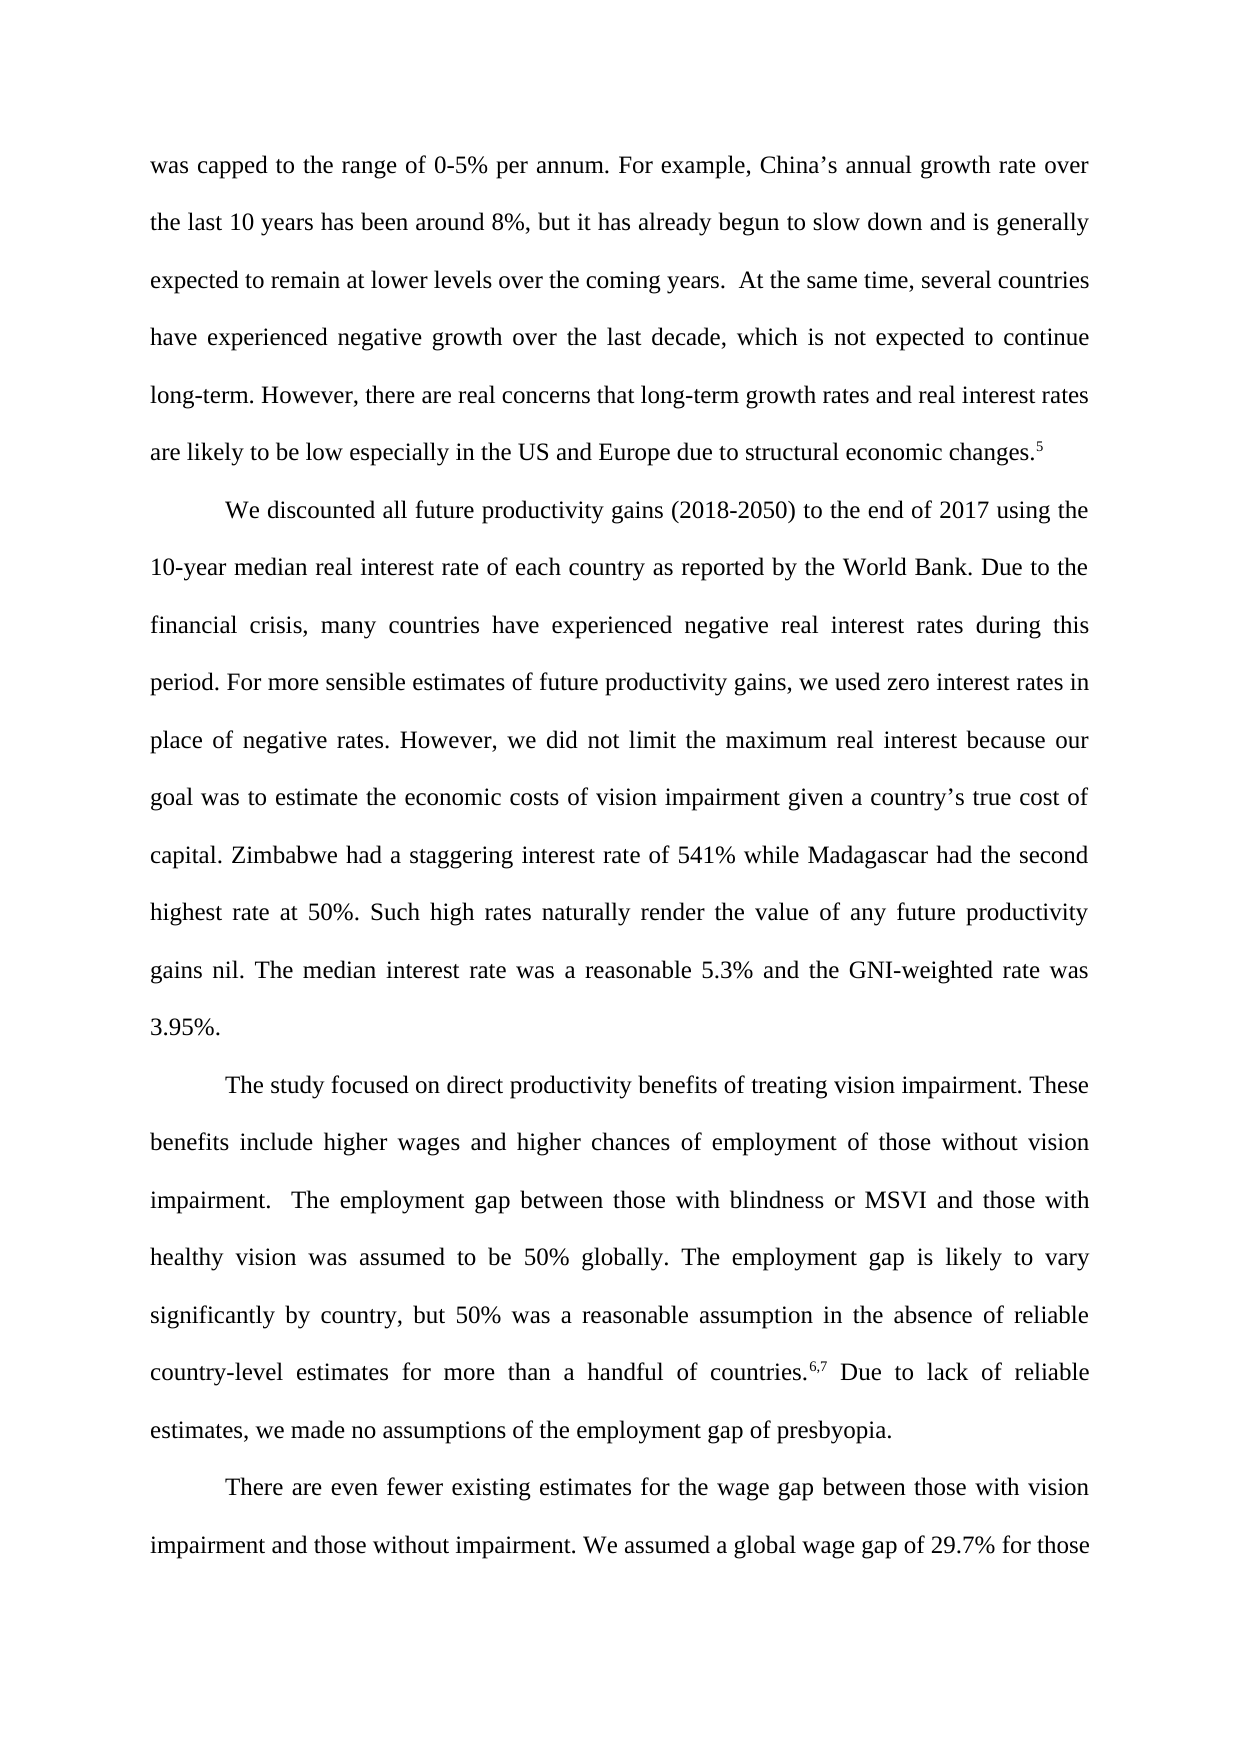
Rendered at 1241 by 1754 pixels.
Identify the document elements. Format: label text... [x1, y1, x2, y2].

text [150, 1472, 1090, 1559]
text We discounted all future productivity gains (2018-2050) to the end of 2017 using the 10-year median real interest rate of each country as reported by the World Bank. Due to the financial crisis, many countries have experienced negative real interest rates during this period. For more sensible estimates of future productivity gains, we used zero interest rates in place of negative rates. However, we did not limit the maximum real interest because our goal was to estimate the economic costs of vision impairment given a country’s true cost of capital. Zimbabwe had a staggering interest rate of 541% while Madagascar had the second highest rate at 50%. Such high rates naturally render the value of any future productivity gains nil. The median interest rate was a reasonable 5.3% and the GNI-weighted rate was 3.95%. [150, 495, 1090, 1041]
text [150, 150, 1090, 466]
text The study focused on direct productivity benefits of treating vision impairment. These benefits include higher wages and higher chances of employment of those without vision impairment. The employment gap between those with blindness or MSVI and those with healthy vision was assumed to be 50% globally. The employment gap is likely to vary significantly by country, but 50% was a reasonable assumption in the absence of reliable country-level estimates for more than a handful of countries.6,7 Due to lack of reliable estimates, we made no assumptions of the employment gap of presbyopia. [150, 1070, 1090, 1444]
